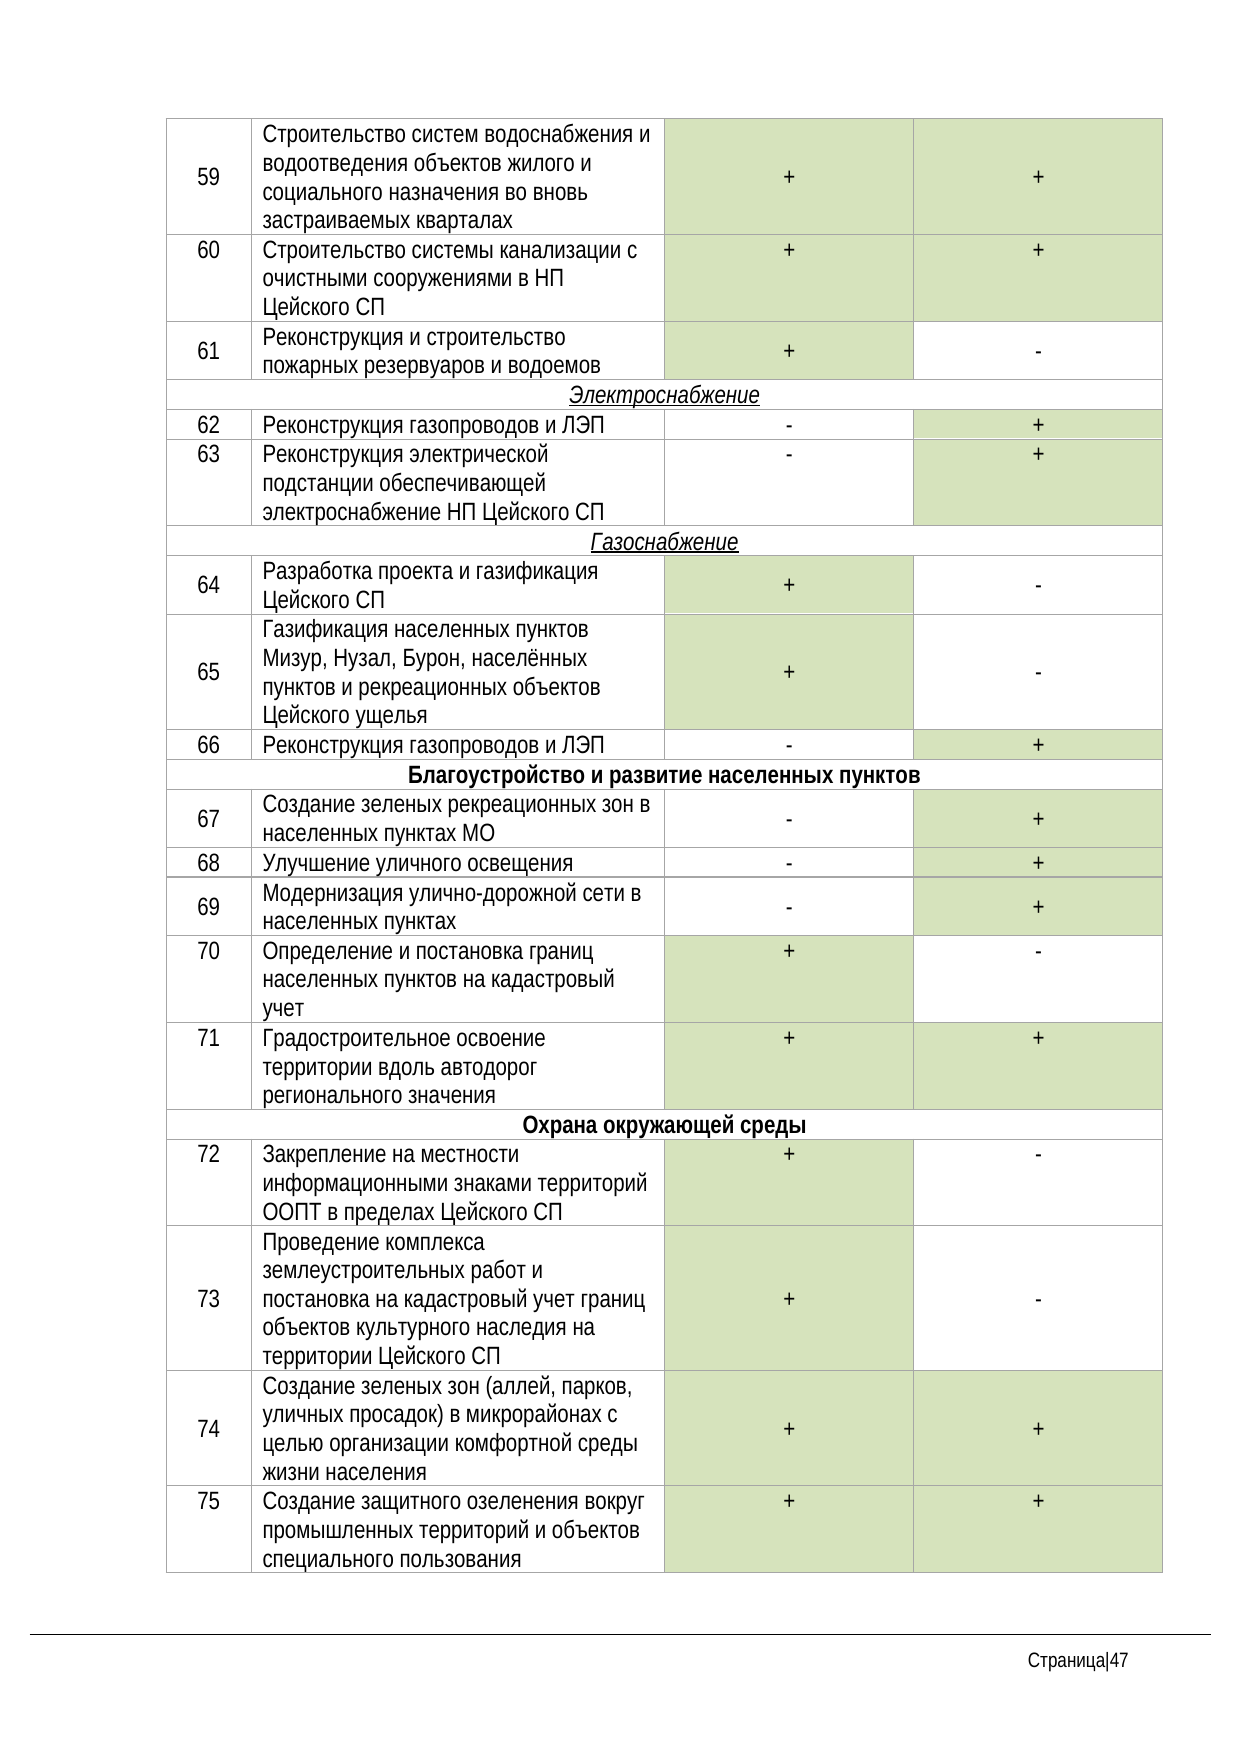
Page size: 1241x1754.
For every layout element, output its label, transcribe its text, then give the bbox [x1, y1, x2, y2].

table_cell 75 [167, 1486, 251, 1572]
table_cell + [665, 1371, 913, 1485]
table_cell + [914, 1486, 1162, 1572]
table_cell 74 [167, 1371, 251, 1485]
table_cell Строительство системы канализации с очистными сооружениями в НП Цейского СП [252, 235, 664, 321]
table_cell + [914, 1023, 1162, 1109]
table_cell - [914, 1140, 1162, 1225]
table_cell Реконструкция газопроводов и ЛЭП [252, 730, 664, 759]
table_cell - [665, 848, 913, 876]
table_cell 71 [167, 1023, 251, 1109]
table_cell Проведение комплекса землеустроительных работ и постановка на кадастровый учет границ объектов культурного наследия на территории Цейского СП [252, 1226, 664, 1370]
table_cell 68 [167, 848, 251, 876]
table_cell 73 [167, 1226, 251, 1370]
table_cell Реконструкция и строительство пожарных резервуаров и водоемов [252, 322, 664, 379]
table_cell + [914, 848, 1162, 876]
table_cell 59 [167, 119, 251, 234]
table_cell + [665, 1486, 913, 1572]
table_cell Улучшение уличного освещения [252, 848, 664, 876]
table_cell 70 [167, 936, 251, 1022]
table_cell + [665, 119, 913, 234]
table_cell - [665, 440, 913, 525]
table_cell - [914, 556, 1162, 613]
table_cell 66 [167, 730, 251, 759]
table_cell Закрепление на местности информационными знаками территорий ООПТ в пределах Цейского СП [252, 1140, 664, 1225]
table_cell - [665, 790, 913, 847]
table_cell Градостроительное освоение территории вдоль автодорог регионального значения [252, 1023, 664, 1109]
table_cell - [914, 615, 1162, 729]
table_cell + [914, 790, 1162, 847]
table_cell - [665, 878, 913, 935]
table_cell - [665, 730, 913, 759]
table_cell Охрана окружающей среды [167, 1110, 1162, 1138]
table_cell Реконструкция электрической подстанции обеспечивающей электроснабжение НП Цейского СП [252, 440, 664, 525]
table_cell 64 [167, 556, 251, 613]
table_cell - [914, 936, 1162, 1022]
table_cell Благоустройство и развитие населенных пунктов [167, 760, 1162, 788]
table_cell - [914, 322, 1162, 379]
table_cell Электроснабжение [167, 380, 1162, 409]
table_cell + [665, 1226, 913, 1370]
table_cell + [665, 1023, 913, 1109]
table_cell + [914, 410, 1162, 438]
table_cell + [665, 235, 913, 321]
table_cell Создание защитного озеленения вокруг промышленных территорий и объектов специального пользования [252, 1486, 664, 1572]
table_cell Создание зеленых зон (аллей, парков, уличных просадок) в микрорайонах с целью организации комфортной среды жизни населения [252, 1371, 664, 1485]
table_cell Строительство систем водоснабжения и водоотведения объектов жилого и социального назначения во вновь застраиваемых кварталах [252, 119, 664, 234]
table_cell Модернизация улично-дорожной сети в населенных пунктах [252, 878, 664, 935]
table_cell + [665, 936, 913, 1022]
table_cell Создание зеленых рекреационных зон в населенных пунктах МО [252, 790, 664, 847]
table_cell 63 [167, 440, 251, 525]
table_cell + [665, 556, 913, 613]
table_cell 62 [167, 410, 251, 438]
table_cell - [665, 410, 913, 438]
table_cell + [665, 1140, 913, 1225]
table_cell 69 [167, 878, 251, 935]
table_cell Определение и постановка границ населенных пунктов на кадастровый учет [252, 936, 664, 1022]
table_cell + [914, 878, 1162, 935]
table_cell 60 [167, 235, 251, 321]
table_cell 65 [167, 615, 251, 729]
table_cell Реконструкция газопроводов и ЛЭП [252, 410, 664, 438]
table_cell Газоснабжение [167, 526, 1162, 555]
table_cell - [914, 1226, 1162, 1370]
table_cell 67 [167, 790, 251, 847]
table_cell + [665, 322, 913, 379]
table_cell + [914, 235, 1162, 321]
table_cell Газификация населенных пунктов Мизур, Нузал, Бурон, населённых пунктов и рекреационных объектов Цейского ущелья [252, 615, 664, 729]
table_cell + [914, 440, 1162, 525]
table_cell 72 [167, 1140, 251, 1225]
table_cell + [914, 119, 1162, 234]
table_cell + [914, 730, 1162, 759]
table_cell + [914, 1371, 1162, 1485]
table_cell + [665, 615, 913, 729]
table_cell 61 [167, 322, 251, 379]
table_cell Разработка проекта и газификация Цейского СП [252, 556, 664, 613]
